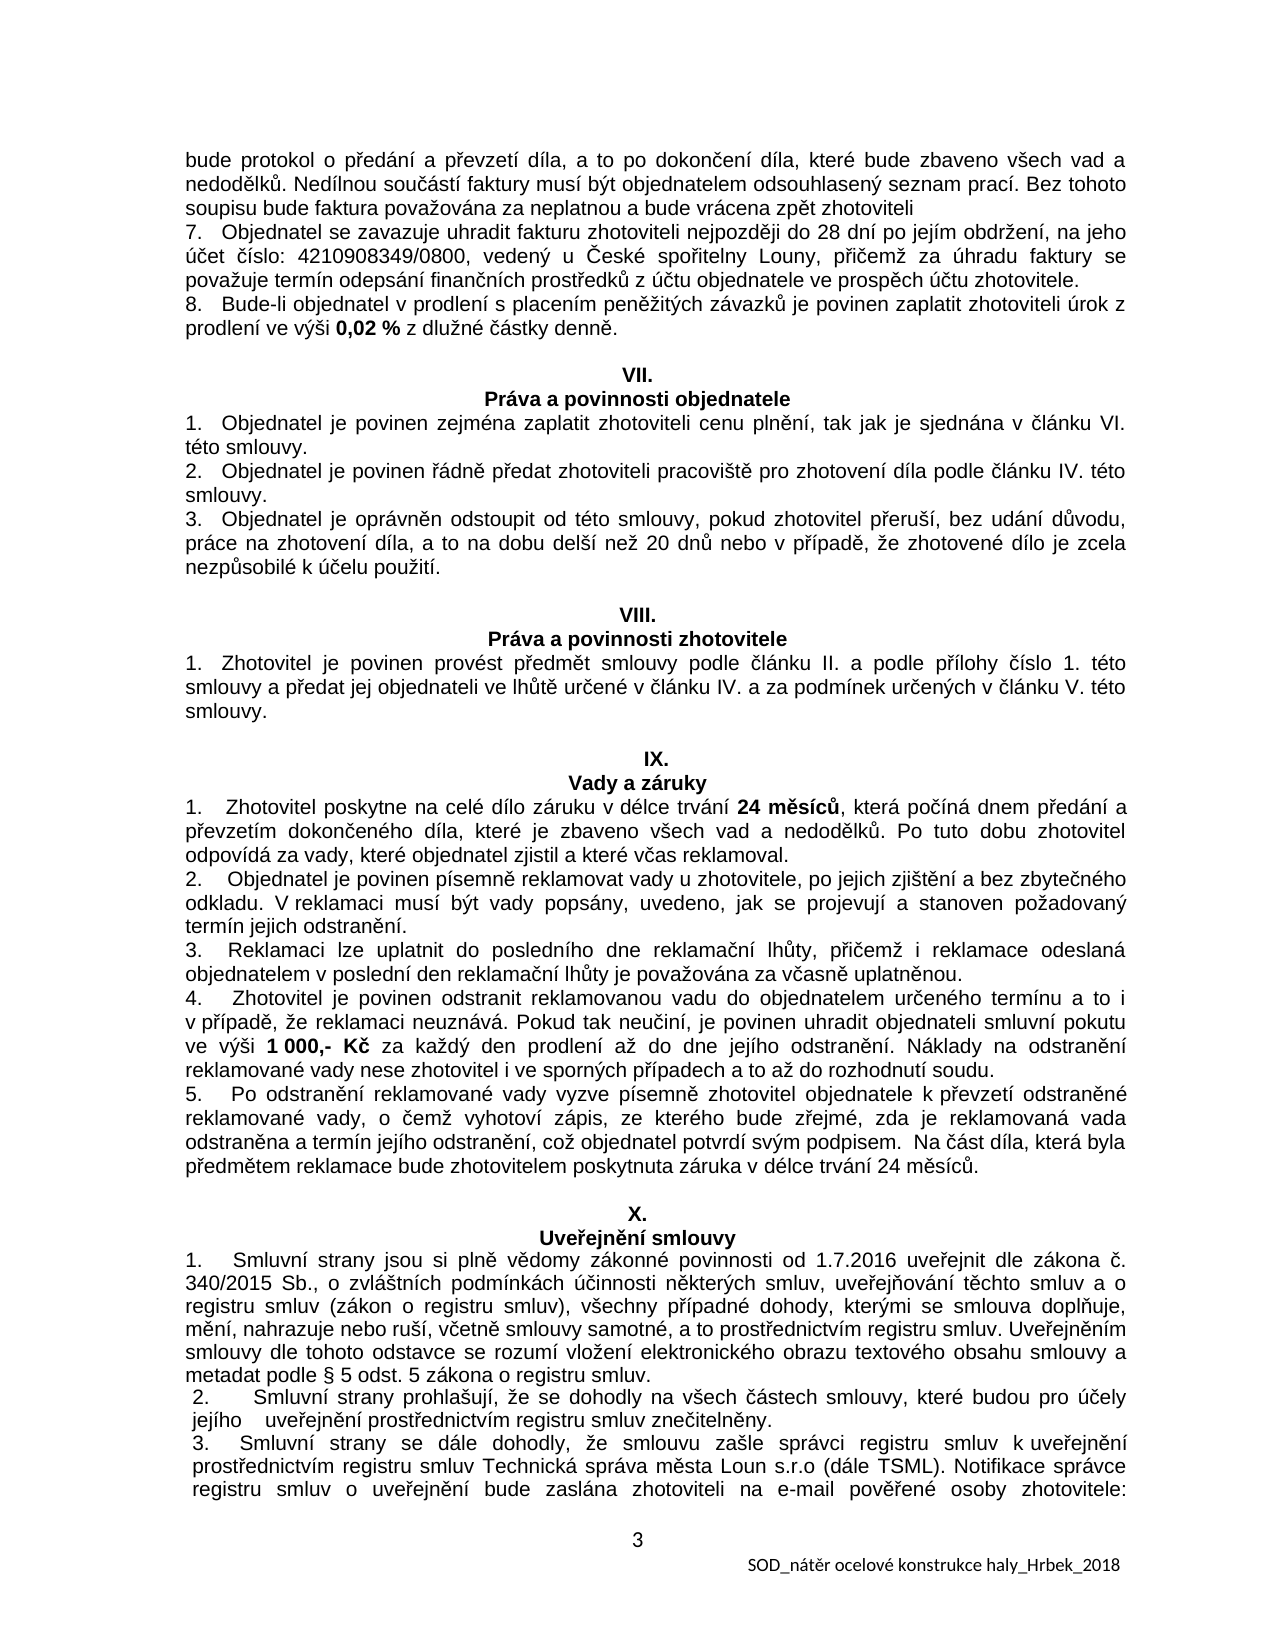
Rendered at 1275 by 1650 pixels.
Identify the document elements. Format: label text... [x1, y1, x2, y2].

text Práva a povinnosti objednatele [148, 387, 1127, 411]
text 5. Po odstranění reklamované vady vyzve písemně zhotovitel objednatele k převzetí odstraněné reklamované vady, o čemž vyhotoví zápis, ze kterého bude zřejmé, zda je reklamovaná vada odstraněna a termín jejího odstranění, což objednatel potvrdí svým podpisem. Na část díla, která byla předmětem reklamace bude zhotovitelem poskytnuta záruka v délce trvání 24 měsíců. [185, 1082, 1127, 1178]
text 4. Zhotovitel je povinen odstranit reklamovanou vadu do objednatelem určeného termínu a to i v případě, že reklamaci neuznává. Pokud tak neučiní, je povinen uhradit objednateli smluvní pokutu ve výši 1 000,- Kč za každý den prodlení až do dne jejího odstranění. Náklady na odstranění reklamované vady nese zhotovitel i ve sporných případech a to až do rozhodnutí soudu. [185, 986, 1127, 1082]
text IX. [185, 747, 1127, 771]
text VII. [148, 363, 1127, 387]
text VIII. [148, 603, 1127, 627]
text 1. Smluvní strany jsou si plně vědomy zákonné povinnosti od 1.7.2016 uveřejnit dle zákona č. 340/2015 Sb., o zvláštních podmínkách účinnosti některých smluv, uveřejňování těchto smluv a o registru smluv (zákon o registru smluv), všechny případné dohody, kterými se smlouva doplňuje, mění, nahrazuje nebo ruší, včetně smlouvy samotné, a to prostřednictvím registru smluv. Uveřejněním smlouvy dle tohoto odstavce se rozumí vložení elektronického obrazu textového obsahu smlouvy a metadat podle § 5 odst. 5 zákona o registru smluv. [185, 1250, 1127, 1386]
text 1. Objednatel je povinen zejména zaplatit zhotoviteli cenu plnění, tak jak je sjednána v článku VI. této smlouvy. [185, 411, 1127, 459]
text 3. Reklamaci lze uplatnit do posledního dne reklamační lhůty, přičemž i reklamace odeslaná objednatelem v poslední den reklamační lhůty je považována za včasně uplatněnou. [185, 938, 1127, 986]
text 2. Objednatel je povinen písemně reklamovat vady u zhotovitele, po jejich zjištění a bez zbytečného odkladu. V reklamaci musí být vady popsány, uvedeno, jak se projevují a stanoven požadovaný termín jejich odstranění. [185, 866, 1127, 938]
text 3. Objednatel je oprávněn odstoupit od této smlouvy, pokud zhotovitel přeruší, bez udání důvodu, práce na zhotovení díla, a to na dobu delší než 20 dnů nebo v případě, že zhotovené dílo je zcela nezpůsobilé k účelu použití. [185, 507, 1127, 579]
text 2. Smluvní strany prohlašují, že se dohodly na všech částech smlouvy, které budou pro účely jejího uveřejnění prostřednictvím registru smluv znečitelněny. [192, 1386, 1127, 1432]
text Práva a povinnosti zhotovitele [148, 627, 1127, 651]
text Vady a záruky [148, 771, 1127, 794]
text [192, 1432, 1127, 1500]
text 8. Bude-li objednatel v prodlení s placením peněžitých závazků je povinen zaplatit zhotoviteli úrok z prodlení ve výši 0,02 % z dlužné částky denně. [185, 291, 1127, 339]
text 1. Zhotovitel je povinen provést předmět smlouvy podle článku II. a podle přílohy číslo 1. této smlouvy a předat jej objednateli ve lhůtě určené v článku IV. a za podmínek určených v článku V. této smlouvy. [185, 651, 1127, 723]
text 1. Zhotovitel poskytne na celé dílo záruku v délce trvání 24 měsíců, která počíná dnem předání a převzetím dokončeného díla, které je zbaveno všech vad a nedodělků. Po tuto dobu zhotovitel odpovídá za vady, které objednatel zjistil a které včas reklamoval. [185, 794, 1127, 866]
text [185, 148, 1127, 219]
text X. [148, 1202, 1127, 1226]
text 7. Objednatel se zavazuje uhradit fakturu zhotoviteli nejpozději do 28 dní po jejím obdržení, na jeho účet číslo: 4210908349/0800, vedený u České spořitelny Louny, přičemž za úhradu faktury se považuje termín odepsání finančních prostředků z účtu objednatele ve prospěch účtu zhotovitele. [185, 219, 1127, 291]
text Uveřejnění smlouvy [148, 1226, 1127, 1250]
text 2. Objednatel je povinen řádně předat zhotoviteli pracoviště pro zhotovení díla podle článku IV. této smlouvy. [185, 459, 1127, 507]
